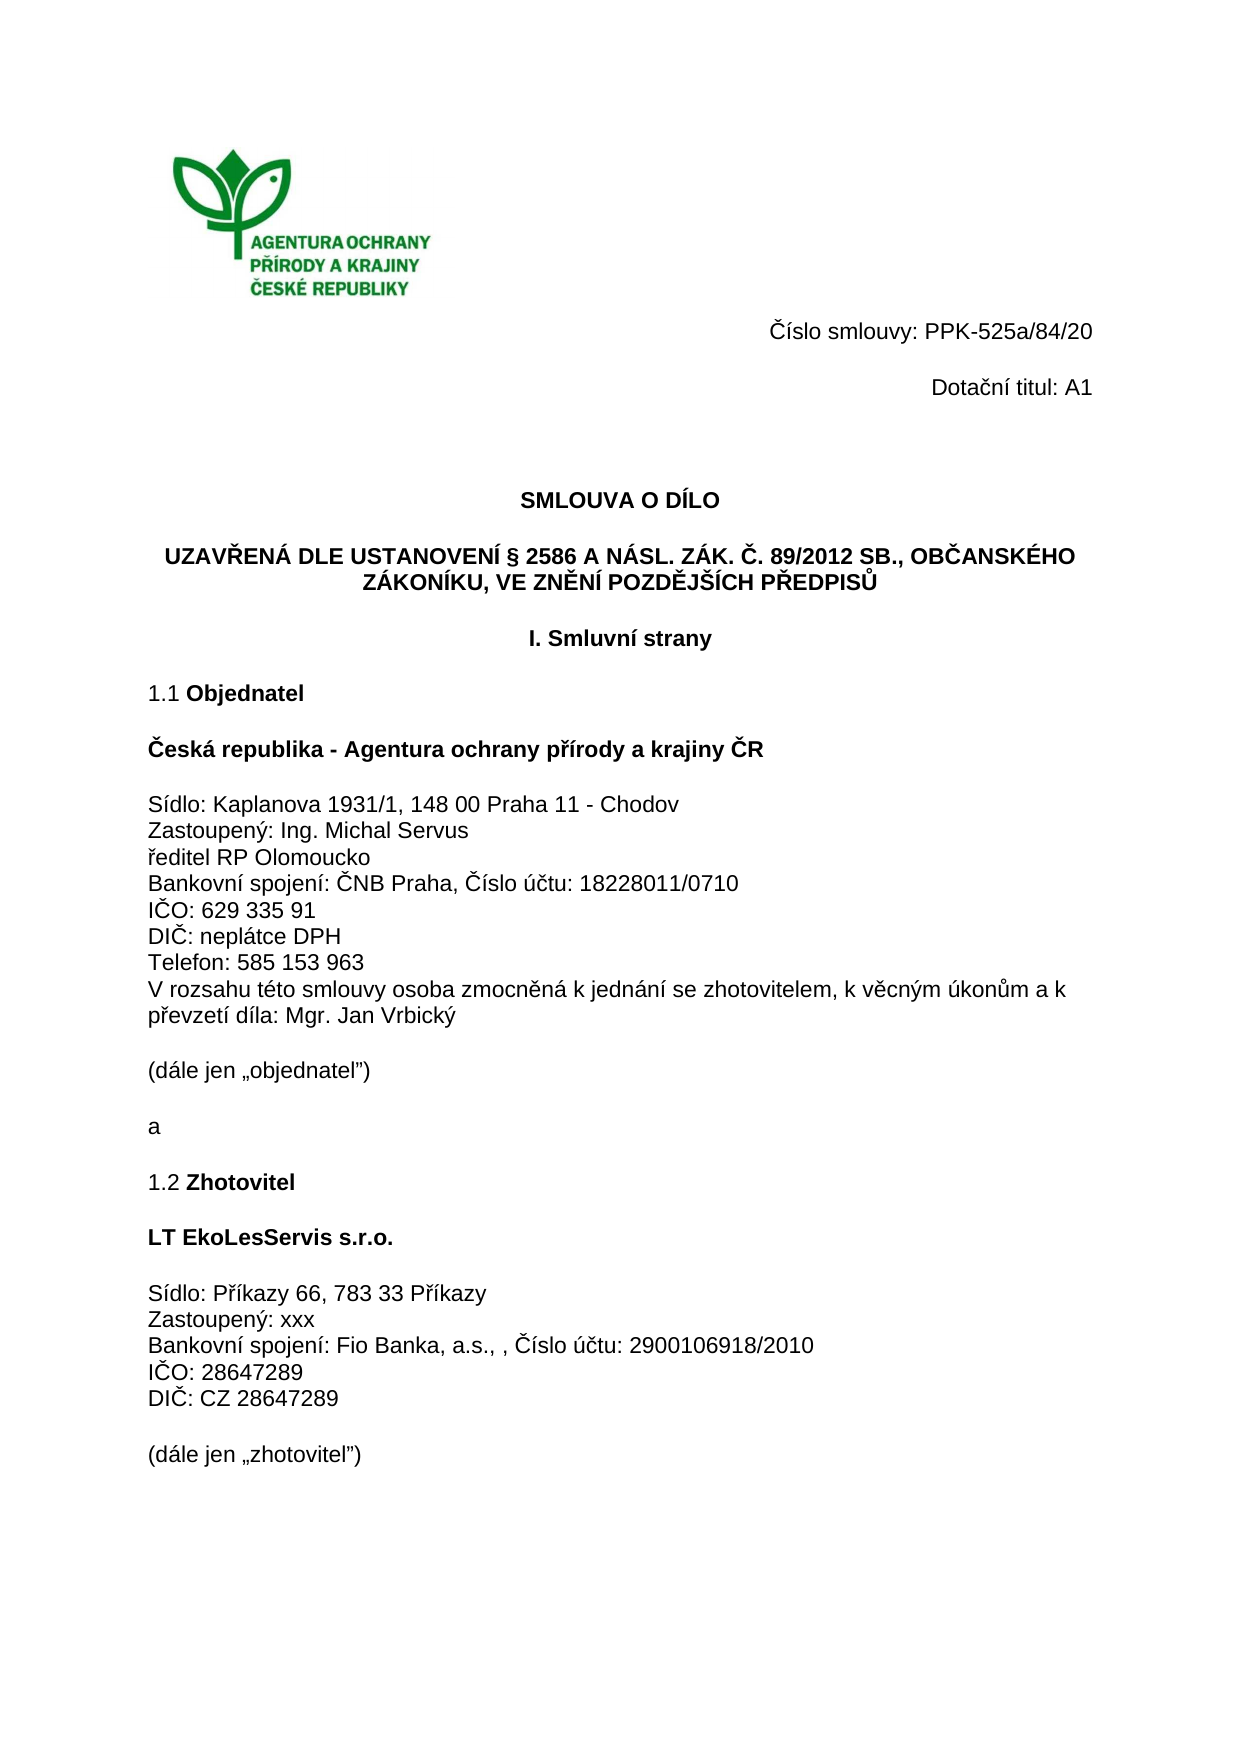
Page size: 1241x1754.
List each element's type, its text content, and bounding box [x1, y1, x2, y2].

text DIČ: neplátce DPH [148, 923, 1093, 949]
text I. Smluvní strany [148, 624, 1093, 651]
text Zastoupený: Ing. Michal Servus ředitel RP Olomoucko [148, 817, 1093, 870]
text a [148, 1113, 1093, 1139]
text V rozsahu této smlouvy osoba zmocněná k jednání se zhotovitelem, k věcným úkonům a k převzetí díla: Mgr. Jan Vrbický [148, 976, 1093, 1028]
text Sídlo: Příkazy 66, 783 33 Příkazy Zastoupený: xxx Bankovní spojení: Fio Banka, a.s., , Číslo účtu: 2900106918/2010 IČO: 28647289 DIČ: CZ 28647289 [148, 1279, 1093, 1411]
text LT EkoLesServis s.r.o. [148, 1224, 1093, 1250]
text SMLOUVA O DÍLO [148, 487, 1093, 513]
text IČO: 629 335 91 [148, 897, 1093, 923]
text Bankovní spojení: ČNB Praha, Číslo účtu: 18228011/0710 [148, 870, 1093, 897]
text Dotační titul: A1 [148, 374, 1093, 400]
text 1.1 Objednatel [148, 680, 1093, 706]
text (dále jen „zhotovitel”) [148, 1441, 1093, 1467]
text Sídlo: Kaplanova 1931/1, 148 00 Praha 11 - Chodov [148, 791, 1093, 817]
text 1.2 Zhotovitel [148, 1168, 1093, 1195]
picture [147, 147, 456, 298]
text Telefon: 585 153 963 [148, 949, 1093, 976]
text Česká republika - Agentura ochrany přírody a krajiny ČR [148, 736, 1093, 762]
text UZAVŘENÁ DLE USTANOVENÍ § 2586 A NÁSL. ZÁK. Č. 89/2012 SB., OBČANSKÉHO ZÁKONÍKU, VE ZNĚNÍ POZDĚJŠÍCH PŘEDPISŮ [148, 543, 1093, 595]
text (dále jen „objednatel”) [148, 1057, 1093, 1084]
text Číslo smlouvy: PPK-525a/84/20 [148, 318, 1093, 344]
